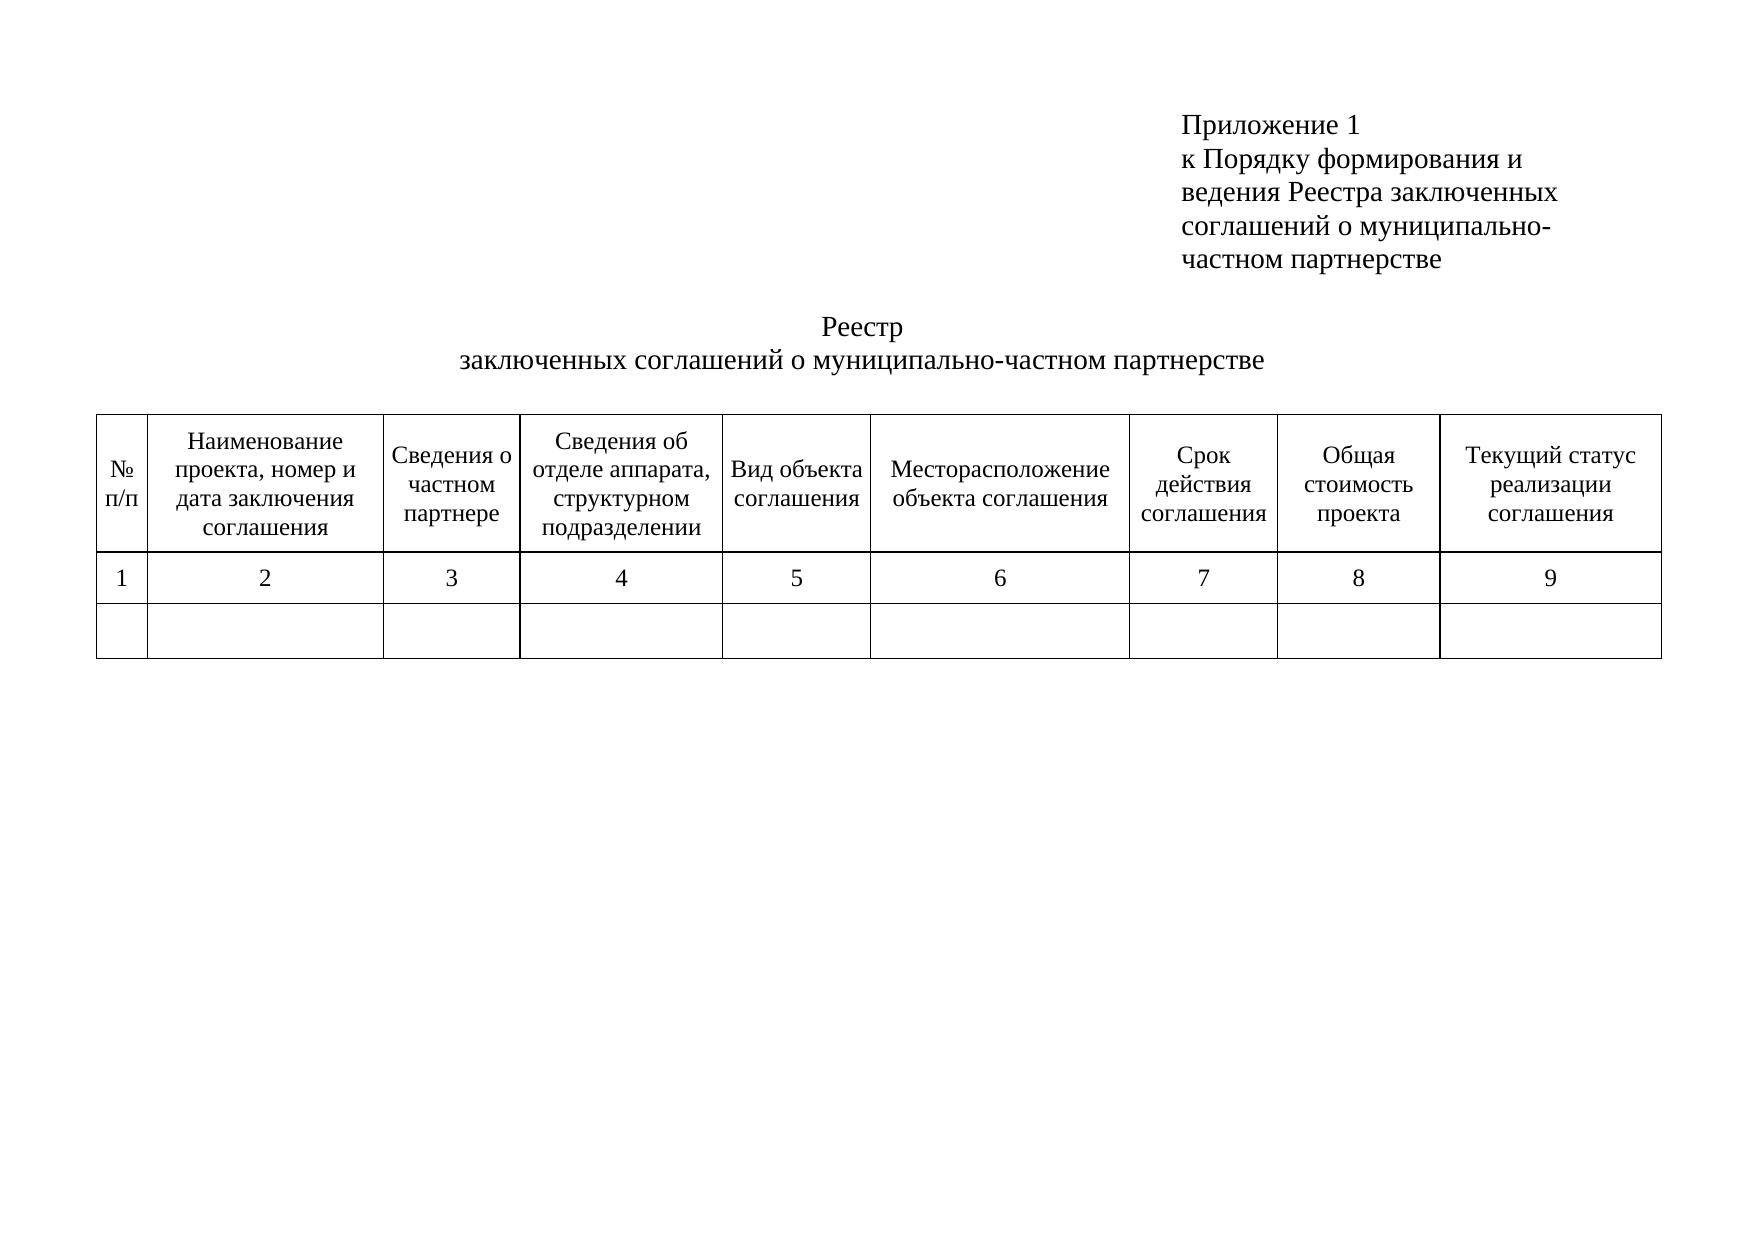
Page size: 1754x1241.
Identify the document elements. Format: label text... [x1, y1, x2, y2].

table_cell [1441, 604, 1661, 658]
table_header Месторасположение объекта соглашения [871, 415, 1129, 551]
table_header Текущий статус реализации соглашения [1441, 415, 1661, 551]
table_header Срок действия соглашения [1130, 415, 1277, 551]
table_cell [1278, 604, 1439, 658]
table_cell 5 [723, 553, 870, 602]
table_cell 8 [1278, 553, 1439, 602]
table_header Сведения о частном партнере [384, 415, 519, 551]
table_cell 3 [384, 553, 519, 602]
text Приложение 1 [1181, 107, 1606, 141]
table_cell 2 [148, 553, 383, 602]
table_cell 4 [521, 553, 722, 602]
table_header Сведения об отделе аппарата, структурном подразделении [521, 415, 722, 551]
text заключенных соглашений о муниципально-частном партнерстве [118, 342, 1606, 376]
table_cell [1130, 604, 1277, 658]
table_header Вид объекта соглашения [723, 415, 870, 551]
table_header Общая стоимость проекта [1278, 415, 1439, 551]
table_cell [723, 604, 870, 658]
table_cell 9 [1441, 553, 1661, 602]
table_cell 7 [1130, 553, 1277, 602]
table_header Наименование проекта, номер и дата заключения соглашения [148, 415, 383, 551]
text к Порядку формирования и ведения Реестра заключенных соглашений о муниципально-частном партнерстве [1181, 141, 1606, 275]
text Реестр [118, 309, 1606, 342]
table_cell [384, 604, 519, 658]
table_cell 6 [871, 553, 1129, 602]
table_cell 1 [97, 553, 147, 602]
table_cell [148, 604, 383, 658]
table_cell [97, 604, 147, 658]
table_cell [871, 604, 1129, 658]
table_header № п/п [97, 415, 147, 551]
table_cell [521, 604, 722, 658]
